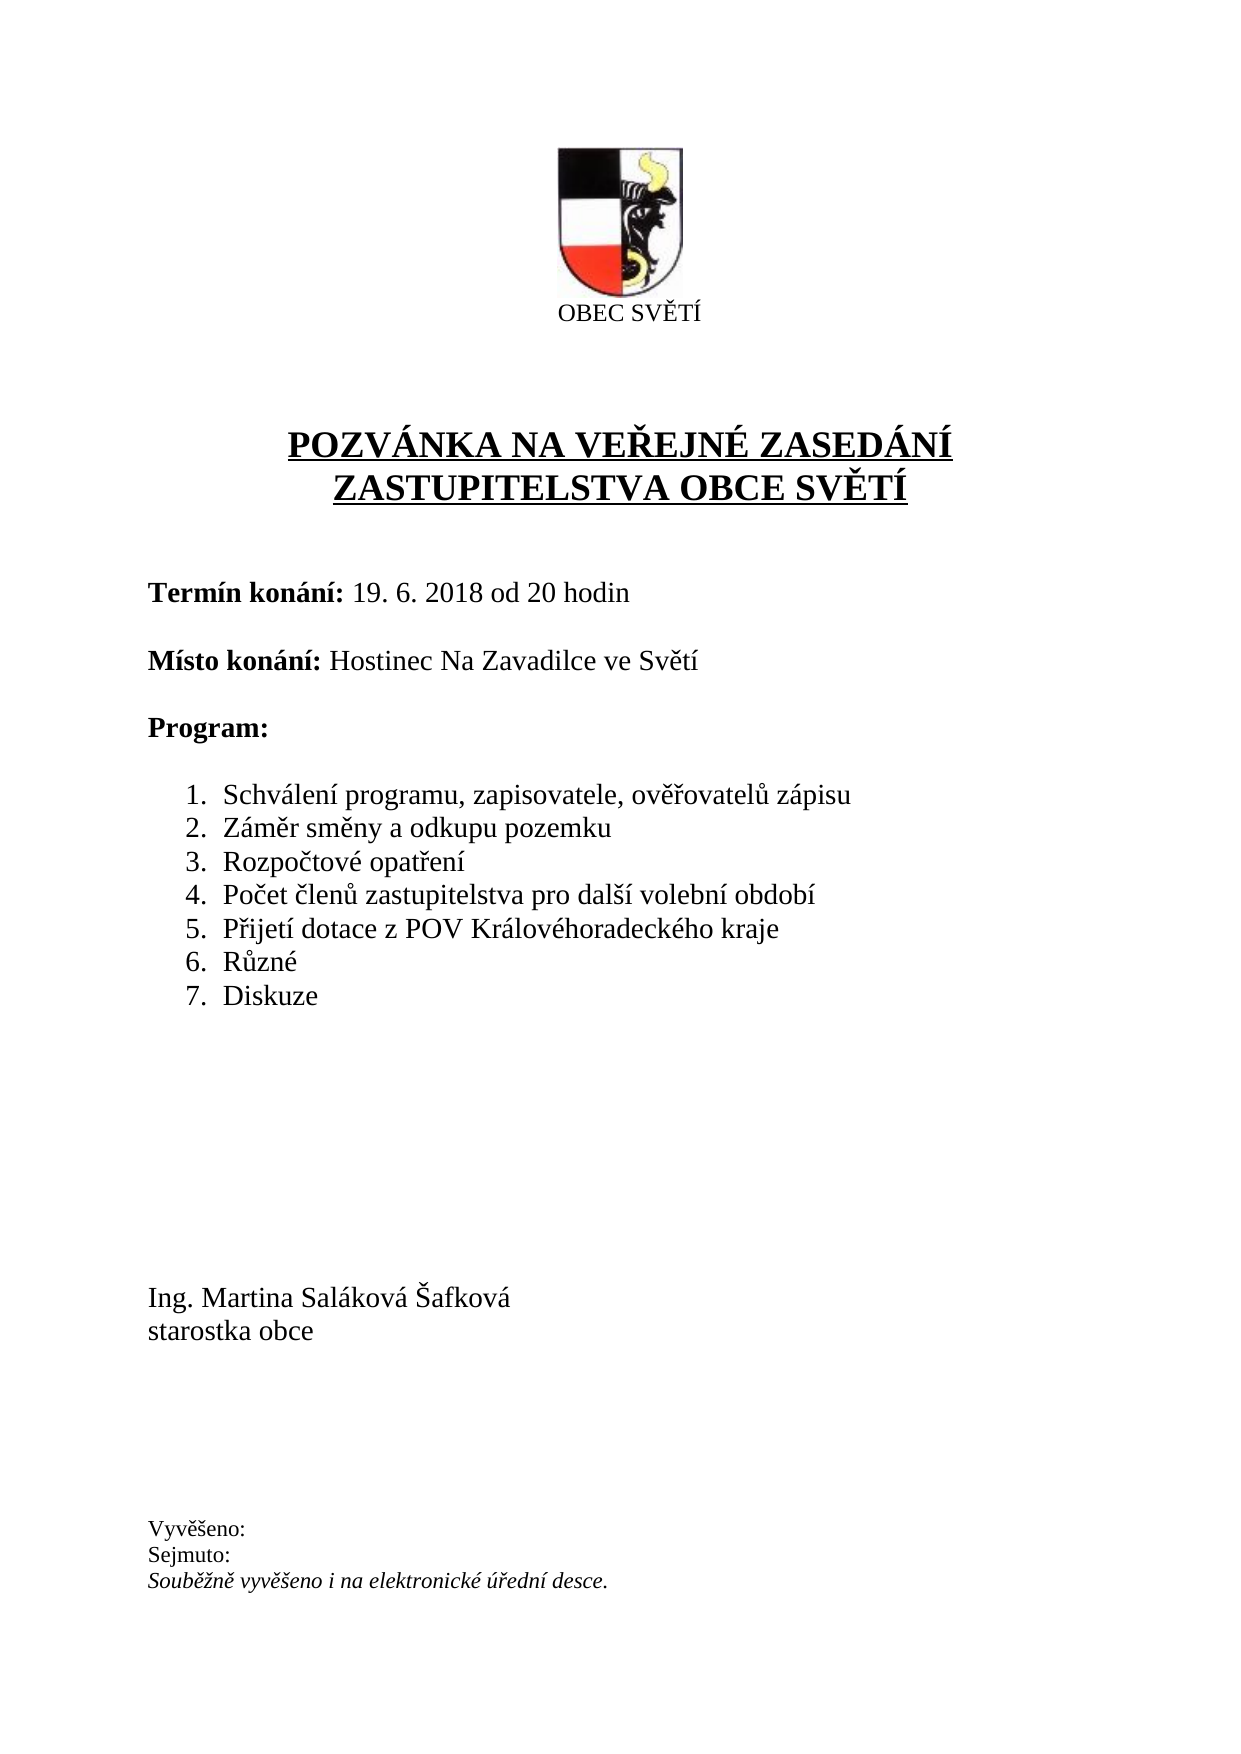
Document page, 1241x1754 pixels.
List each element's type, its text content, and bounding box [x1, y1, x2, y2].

list Diskuze [185, 978, 1093, 1012]
text Termín konání: 19. 6. 2018 od 20 hodin [148, 576, 1093, 609]
list Schválení programu, zapisovatele, ověřovatelů zápisu [185, 777, 1093, 810]
text POZVÁNKA NA VEŘEJNÉ ZASEDÁNÍ ZASTUPITELSTVA OBCE SVĚTÍ [148, 422, 1093, 508]
list Přijetí dotace z POV Královéhoradeckého kraje [185, 911, 1093, 944]
text Vyvěšeno: [148, 1515, 1093, 1541]
list Různé [185, 944, 1093, 978]
text Ing. Martina Saláková Šafková [148, 1280, 1093, 1313]
list Záměr směny a odkupu pozemku [185, 810, 1093, 844]
text Sejmuto: [148, 1541, 1093, 1567]
text OBEC SVĚTÍ [148, 298, 1093, 326]
list Počet členů zastupitelstva pro další volební období [185, 877, 1093, 911]
text starostka obce [148, 1313, 1093, 1347]
list Rozpočtové opatření [185, 844, 1093, 877]
text Místo konání: Hostinec Na Zavadilce ve Světí [148, 643, 1093, 676]
text Program: [148, 710, 1093, 743]
picture [557, 147, 683, 298]
text Souběžně vyvěšeno i na elektronické úřední desce. [148, 1567, 1093, 1594]
